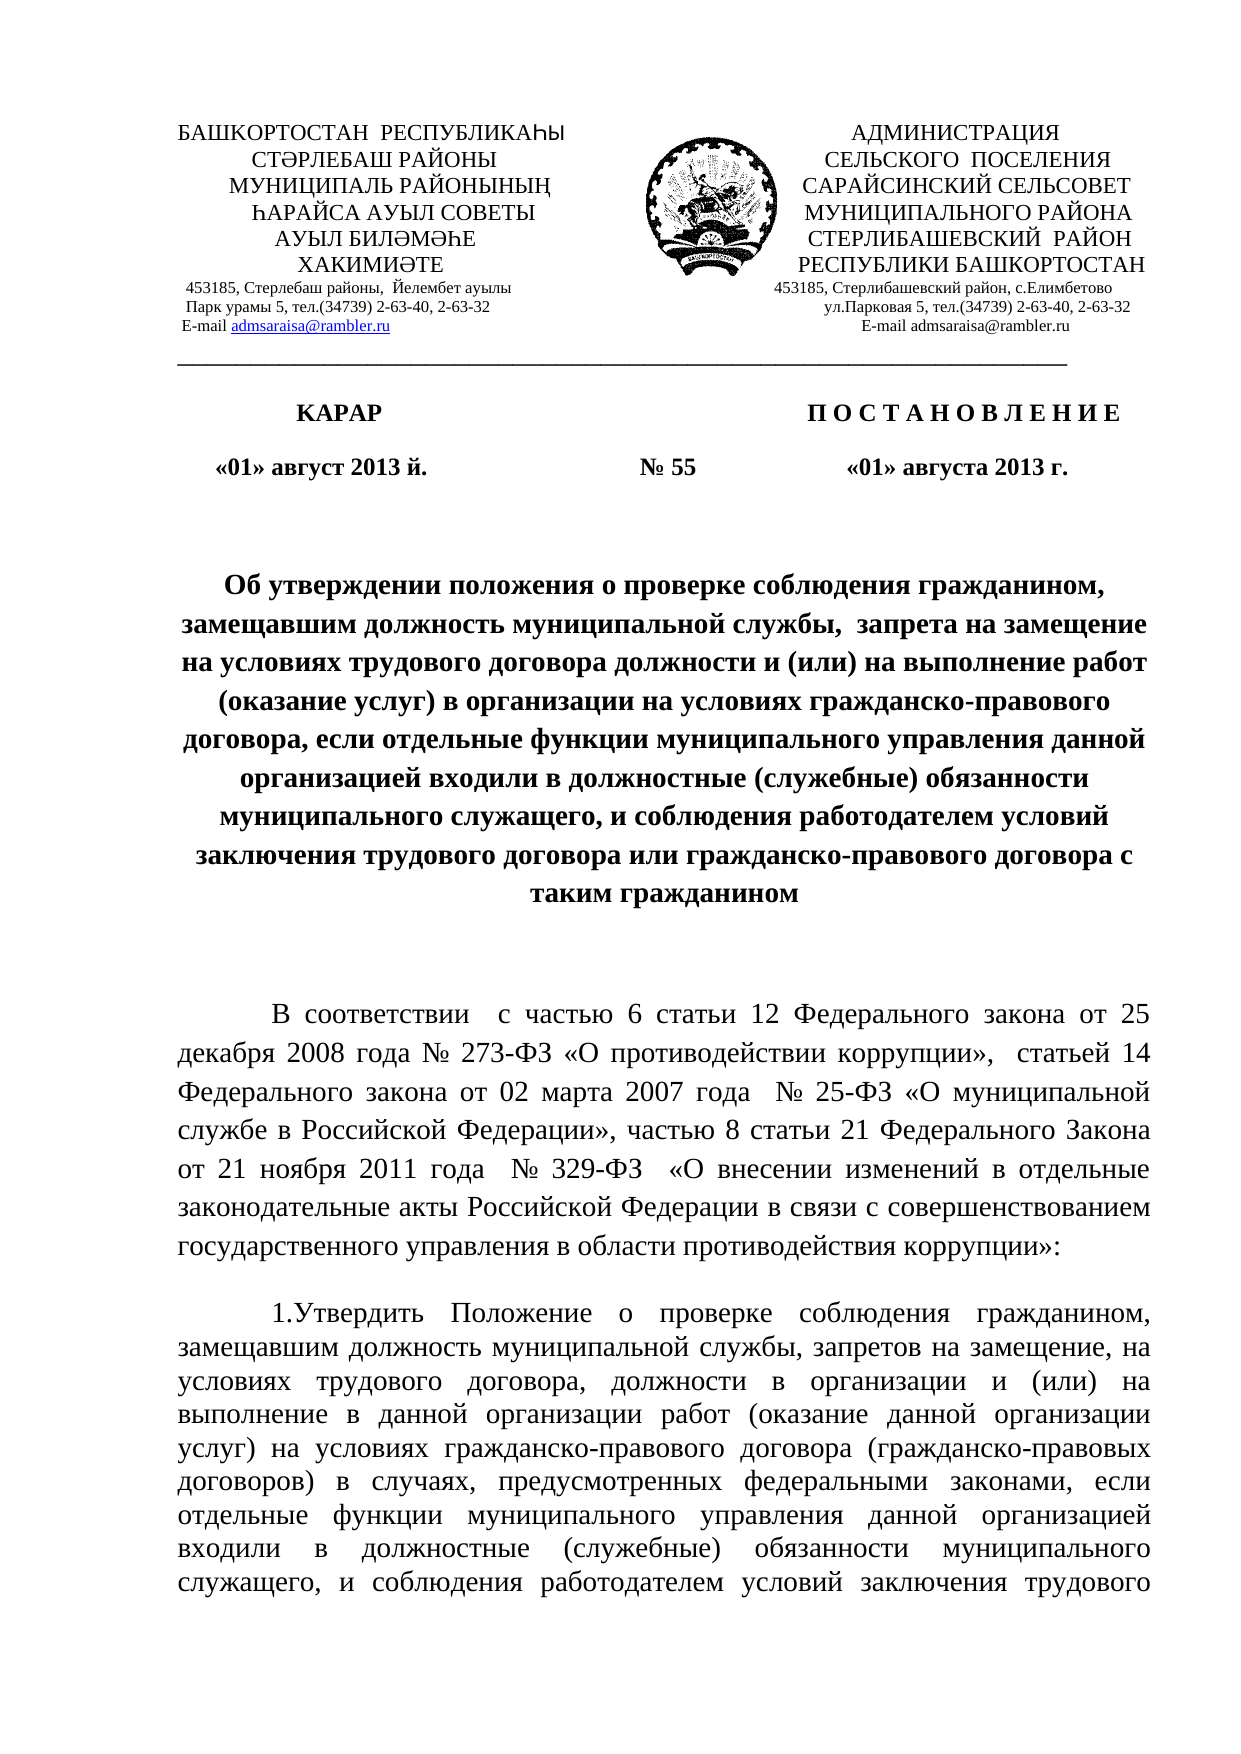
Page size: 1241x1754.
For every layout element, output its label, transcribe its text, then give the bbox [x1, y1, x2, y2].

text _____________________________________________________________ [177, 335, 1152, 369]
text СТƏРЛЕБАШ РАЙОНЫ СЕЛЬСКОГО ПОСЕЛЕНИЯ [177, 146, 1152, 172]
text В соответствии с частью 6 статьи 12 Федерального закона от 25 декабря 2008 года № 273-ФЗ «О противодействии коррупции», статьей 14 Федерального закона от 02 марта 2007 года № 25-ФЗ «О муниципальной службе в Российской Федерации», частью 8 статьи 21 Федерального Закона от 21 ноября 2011 года № 329-ФЗ «О внесении изменений в отдельные законодательные акты Российской Федерации в связи с совершенствованием государственного управления в области противодействия коррупции»: [177, 997, 1152, 1261]
text Об утверждении положения о проверке соблюдения гражданином, замещавшим должность муниципальной службы, запрета на замещение на условиях трудового договора должности и (или) на выполнение работ (оказание услуг) в организации на условиях гражданско-правового договора, если отдельные функции муниципального управления данной организацией входили в должностные (служебные) обязанности муниципального служащего, и соблюдения работодателем условий заключения трудового договора или гражданско-правового договора с таким гражданином [177, 567, 1152, 909]
text Парк урамы 5, тел.(34739) 2-63-40, 2-63-32 ул.Парковая 5, тел.(34739) 2-63-40, 2-63-32 [177, 297, 1152, 316]
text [177, 1296, 1152, 1597]
text KАРАР П О С Т А Н О В Л Е Н И Е [177, 398, 1152, 426]
text ХАКИМИƏТЕ РЕСПУБЛИКИ БАШКОРТОСТАН [177, 252, 1152, 278]
text «01» август 2013 й. № 55 «01» августа 2013 г. [177, 452, 1152, 480]
text Е-mail admsaraisa@rambler.ru Е-mail admsaraisa@rambler.ru [177, 316, 1152, 335]
text МУНИЦИПАЛЬ РАЙОНЫНЫҢ САРАЙСИНСКИЙ СЕЛЬСОВЕТ [177, 172, 1152, 199]
text АУЫЛ БИЛƏМƏҺЕ СТЕРЛИБАШЕВСКИЙ РАЙОН [177, 225, 1152, 252]
text БАШKОРТОСТАН РЕСПУБЛИКАҺЫ АДМИНИСТРАЦИЯ [177, 118, 1152, 146]
text 453185, Стерлебаш районы, Йелембет ауылы 453185, Стерлибашевский район, с.Елимбетово [177, 278, 1152, 297]
text ҺАРАЙCА АУЫЛ СОВЕТЫ МУНИЦИПАЛЬНОГО РАЙОНА [177, 199, 1152, 225]
